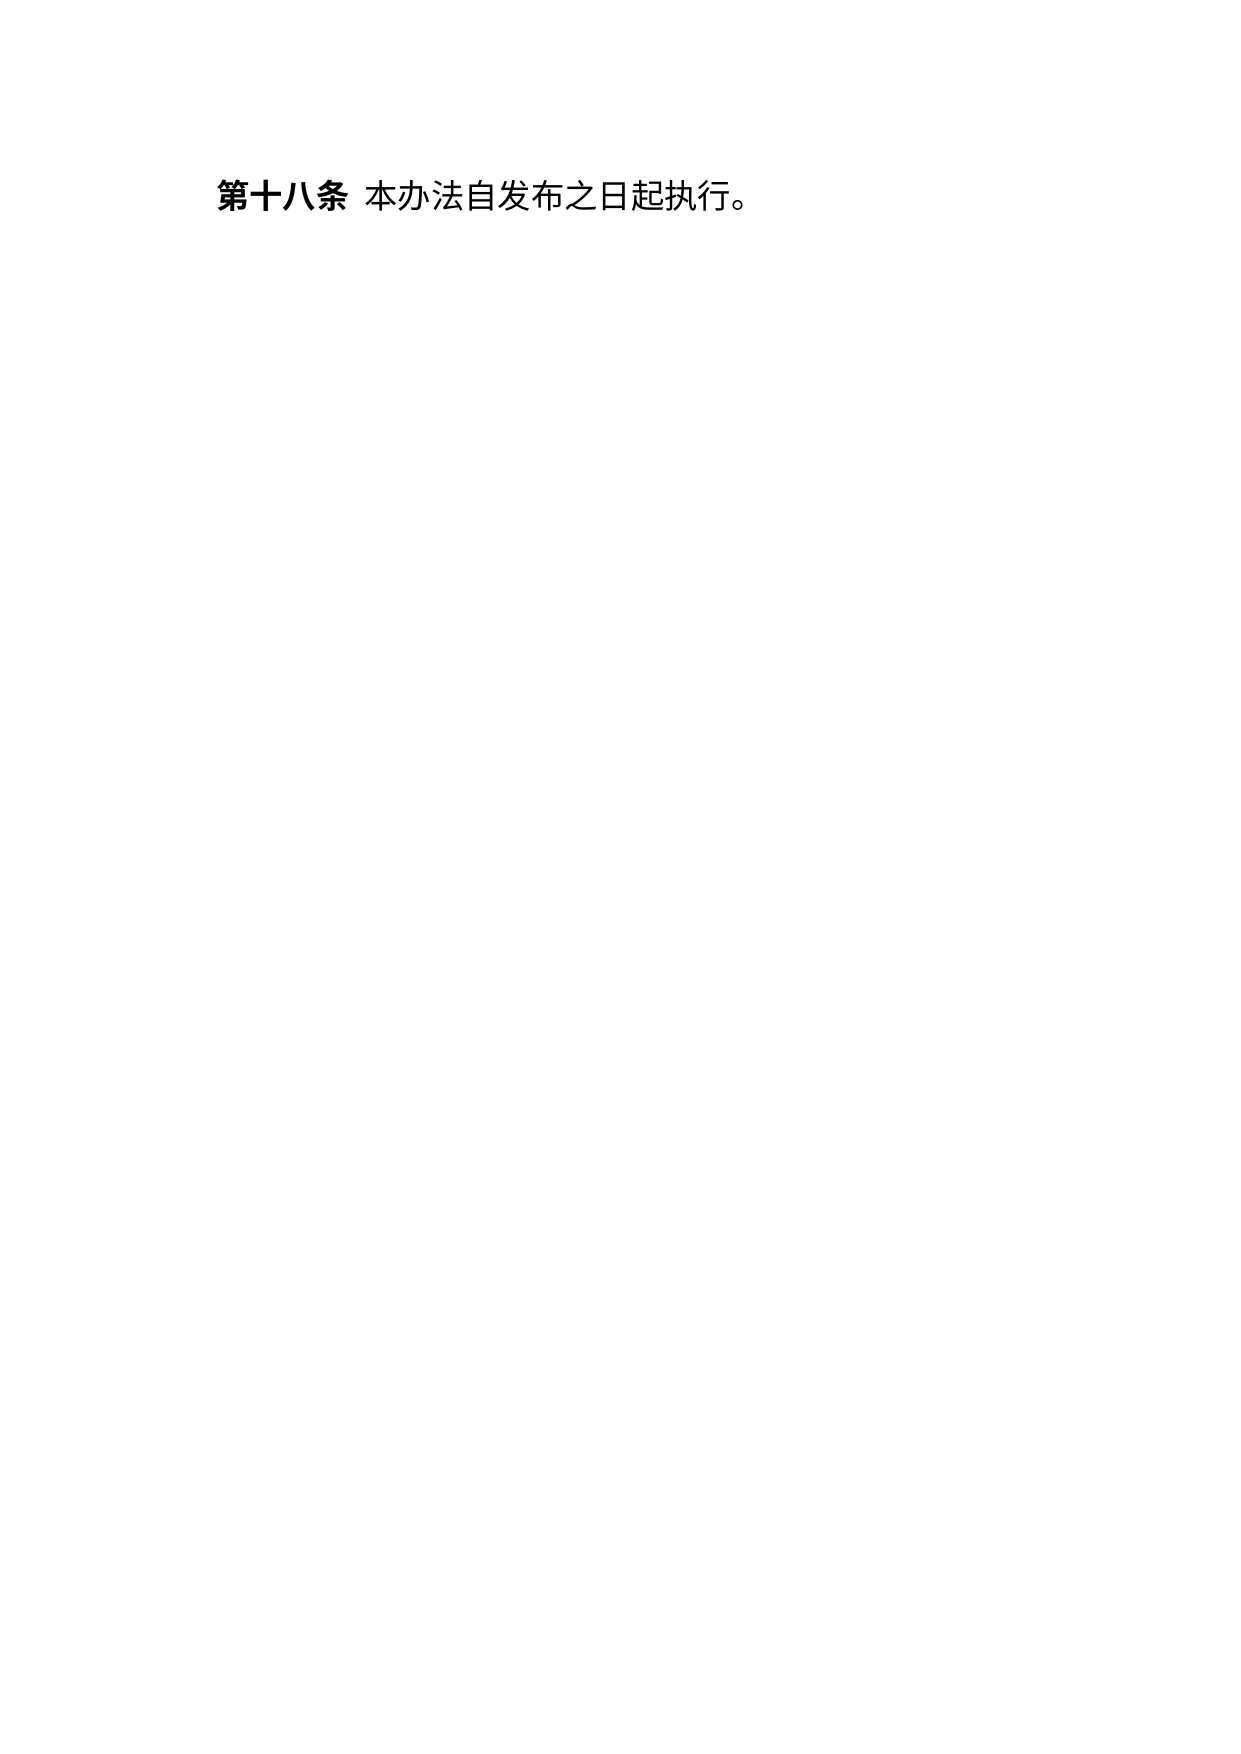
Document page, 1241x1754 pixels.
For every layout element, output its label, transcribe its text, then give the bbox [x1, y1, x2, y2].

text 第十八条 本办法自发布之日起执行。 [150, 162, 1053, 227]
